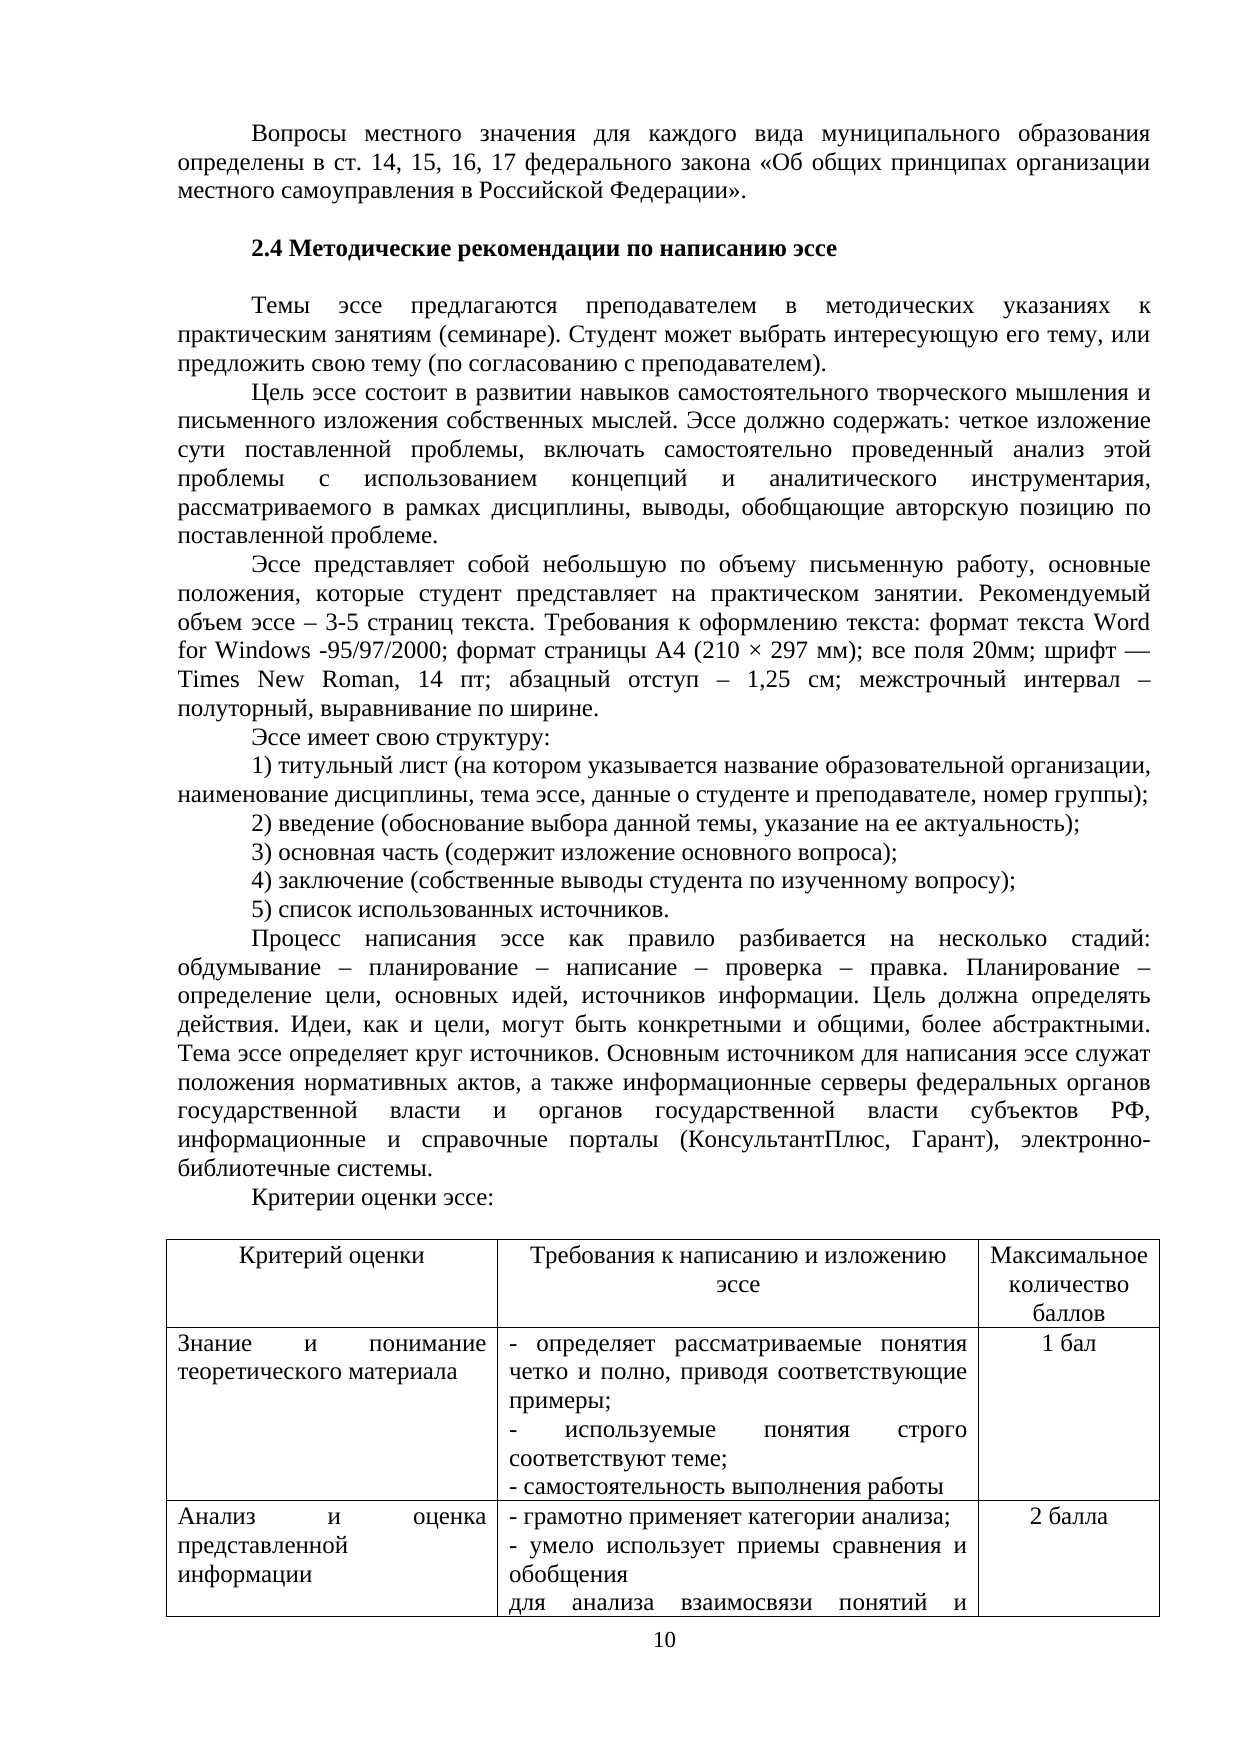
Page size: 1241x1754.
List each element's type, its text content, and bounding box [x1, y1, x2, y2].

table_header Максимальное количество баллов [979, 1240, 1159, 1327]
table_cell Знание и понимание теоретического материала [167, 1328, 497, 1500]
text Эссе представляет собой небольшую по объему письменную работу, основные положения, которые студент представляет на практическом занятии. Рекомендуемый объем эссе – 3-5 страниц текста. Требования к оформлению текста: формат текста Word for Windows -95/97/2000; формат страницы А4 (210 × 297 мм); все поля 20мм; шрифт — Times New Roman, 14 пт; абзацный отступ – 1,25 см; межстрочный интервал – полуторный, выравнивание по ширине. [177, 549, 1152, 722]
text Критерии оценки эссе: [177, 1182, 1152, 1211]
text 1) титульный лист (на котором указывается название образовательной организации, наименование дисциплины, тема эссе, данные о студенте и преподавателе, номер группы); [177, 751, 1152, 808]
text Процесс написания эссе как правило разбивается на несколько стадий: обдумывание – планирование – написание – проверка – правка. Планирование – определение цели, основных идей, источников информации. Цель должна определять действия. Идеи, как и цели, могут быть конкретными и общими, более абстрактными. Тема эссе определяет круг источников. Основным источником для написания эссе служат положения нормативных актов, а также информационные серверы федеральных органов государственной власти и органов государственной власти субъектов РФ, информационные и справочные порталы (КонсультантПлюс, Гарант), электронно-библиотечные системы. [177, 923, 1152, 1182]
text Темы эссе предлагаются преподавателем в методических указаниях к практическим занятиям (семинаре). Студент может выбрать интересующую его тему, или предложить свою тему (по согласованию с преподавателем). [177, 291, 1152, 377]
text 3) основная часть (содержит изложение основного вопроса); [177, 837, 1152, 866]
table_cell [498, 1501, 978, 1616]
text Вопросы местного значения для каждого вида муниципального образования определены в ст. 14, 15, 16, 17 федерального закона «Об общих принципах организации местного самоуправления в Российской Федерации». [177, 118, 1152, 204]
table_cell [167, 1501, 497, 1616]
table_header Требования к написанию и изложению эссе [498, 1240, 978, 1327]
text Эссе имеет свою структуру: [177, 722, 1152, 751]
table_header Критерий оценки [167, 1240, 497, 1327]
text 4) заключение (собственные выводы студента по изученному вопросу); [177, 866, 1152, 894]
table_cell 1 бал [979, 1328, 1159, 1500]
text 5) список использованных источников. [177, 894, 1152, 923]
text Цель эссе состоит в развитии навыков самостоятельного творческого мышления и письменного изложения собственных мыслей. Эссе должно содержать: четкое изложение сути поставленной проблемы, включать самостоятельно проведенный анализ этой проблемы с использованием концепций и аналитического инструментария, рассматриваемого в рамках дисциплины, выводы, обобщающие авторскую позицию по поставленной проблеме. [177, 377, 1152, 549]
table_cell - определяет рассматриваемые понятия четко и полно, приводя соответствующие примеры; - используемые понятия строго соответствуют теме; - самостоятельность выполнения работы [498, 1328, 978, 1500]
text 2) введение (обоснование выбора данной темы, указание на ее актуальность); [177, 808, 1152, 837]
text 2.4 Методические рекомендации по написанию эссе [177, 233, 1152, 262]
table_cell 2 балла [979, 1501, 1159, 1616]
